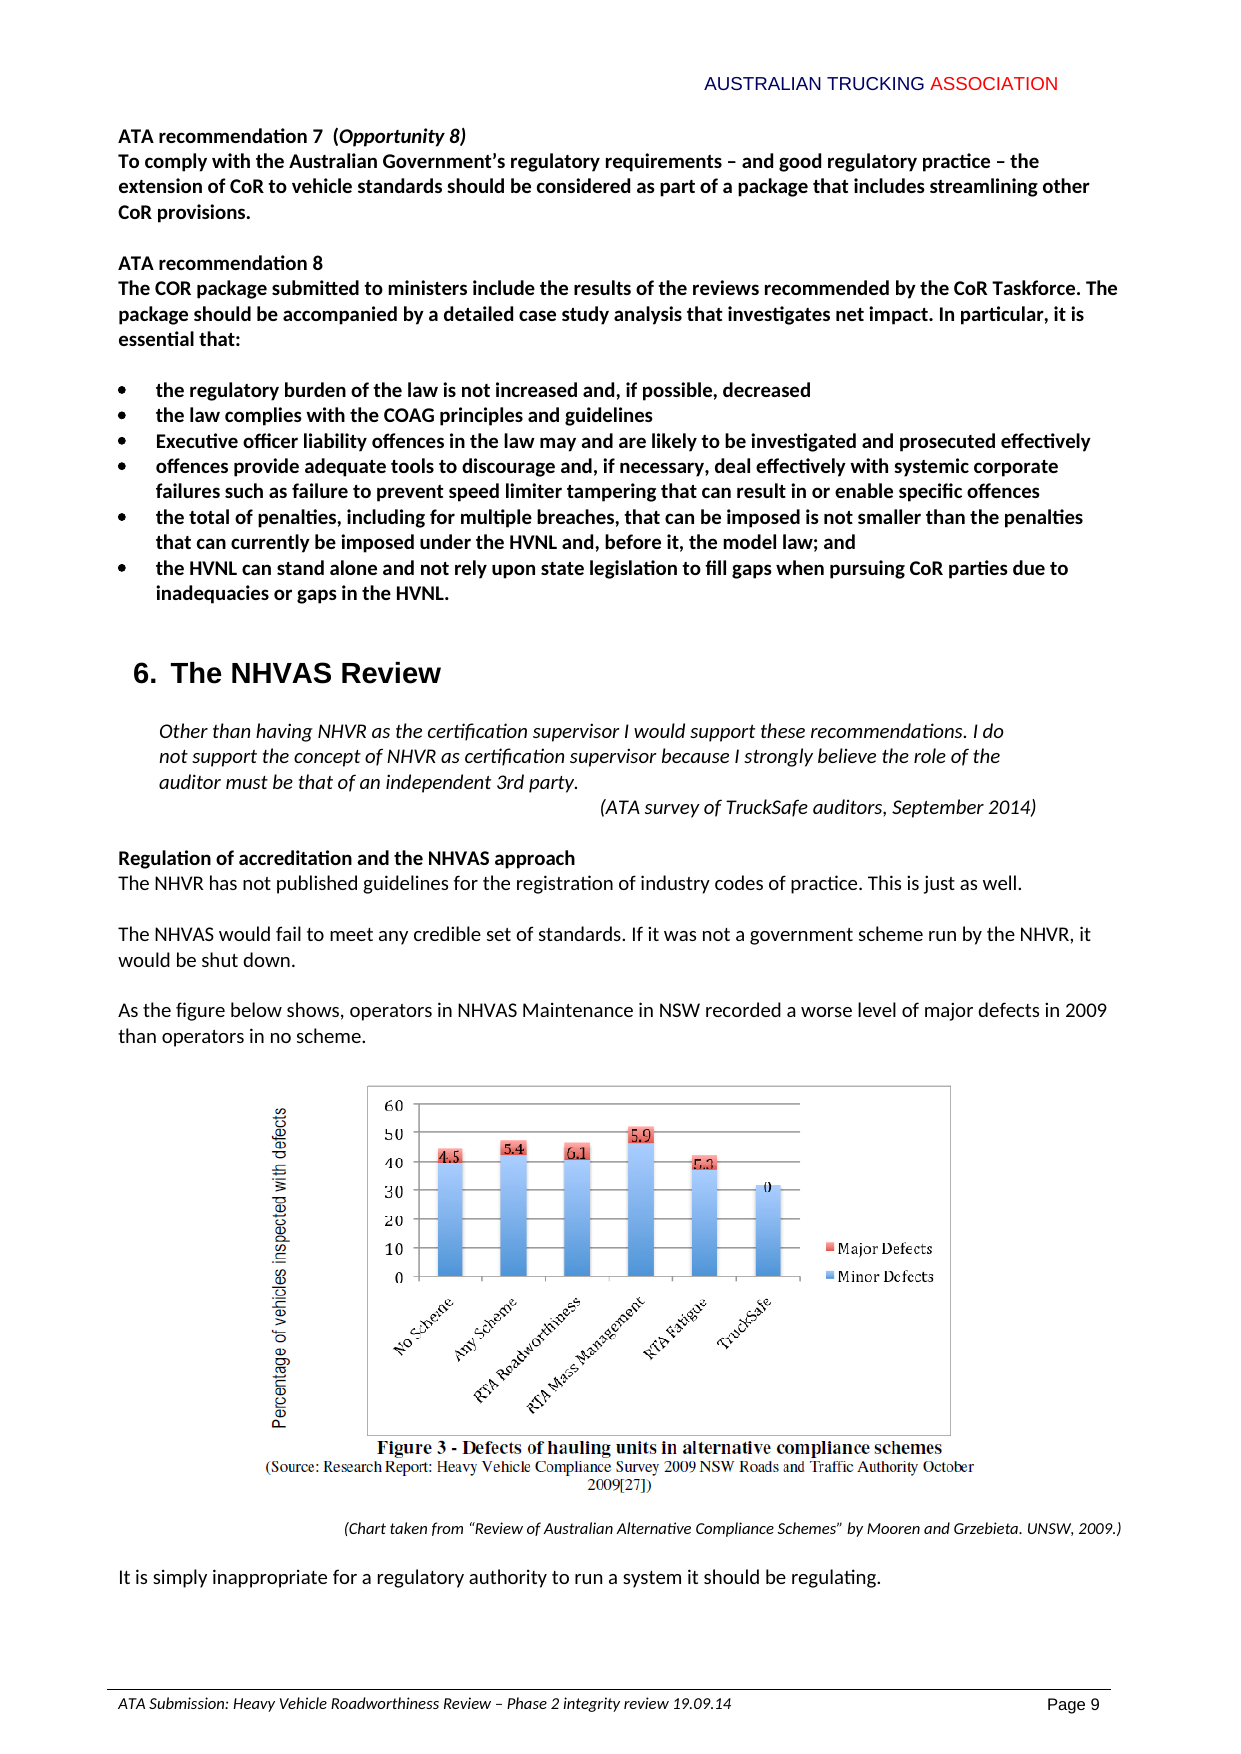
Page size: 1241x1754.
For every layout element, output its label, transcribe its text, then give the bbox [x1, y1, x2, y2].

text The NHVR has not published guidelines for the registration of industry codes of practice. This is just as well. [118, 871, 1122, 896]
table_header Other than having NHVR as the certification supervisor I would support these recommendations. I do not support the concept of NHVR as certification supervisor because I strongly believe the role of the auditor must be that of an independent 3rd party. (ATA survey of TruckSafe auditors, September 2014) [148, 718, 1048, 845]
subtitle Regulation of accreditation and the NHVAS approach [118, 845, 1122, 871]
text ATA recommendation 7 (Opportunity 8) [118, 123, 1122, 148]
text (Chart taken from “Review of Australian Alternative Compliance Schemes” by Mooren and Grzebieta. UNSW, 2009.) [118, 1518, 1122, 1538]
text The NHVAS would fail to meet any credible set of standards. If it was not a government scheme run by the NHVR, it would be shut down. [118, 921, 1122, 972]
text As the figure below shows, operators in NHVAS Maintenance in NSW recorded a worse level of major defects in 2009 than operators in no scheme. [118, 998, 1122, 1048]
subtitle The NHVAS Review [133, 657, 1122, 690]
list the total of penalties, including for multiple breaches, that can be imposed is not smaller than the penalties that can currently be imposed under the HVNL and, before it, the model law; and [118, 504, 1122, 555]
list the law complies with the COAG principles and guidelines [118, 402, 1122, 428]
text It is simply inappropriate for a regulatory authority to run a system it should be regulating. [118, 1564, 1122, 1589]
list the HVNL can stand alone and not rely upon state legislation to fill gaps when pursuing CoR parties due to inadequacies or gaps in the HVNL. [118, 555, 1122, 606]
list Executive officer liability offences in the law may and are likely to be investigated and prosecuted effectively [118, 428, 1122, 453]
text To comply with the Australian Government’s regulatory requirements – and good regulatory practice – the extension of CoR to vehicle standards should be considered as part of a package that includes streamlining other CoR provisions. [118, 148, 1122, 224]
list the regulatory burden of the law is not increased and, if possible, decreased [118, 377, 1122, 402]
list offences provide adequate tools to discourage and, if necessary, deal effectively with systemic corporate failures such as failure to prevent speed limiter tampering that can result in or enable specific offences [118, 453, 1122, 504]
text The COR package submitted to ministers include the results of the reviews recommended by the CoR Taskforce. The package should be accompanied by a detailed case study analysis that investigates net impact. In particular, it is essential that: [118, 275, 1122, 352]
text ATA recommendation 8 [118, 250, 1122, 275]
